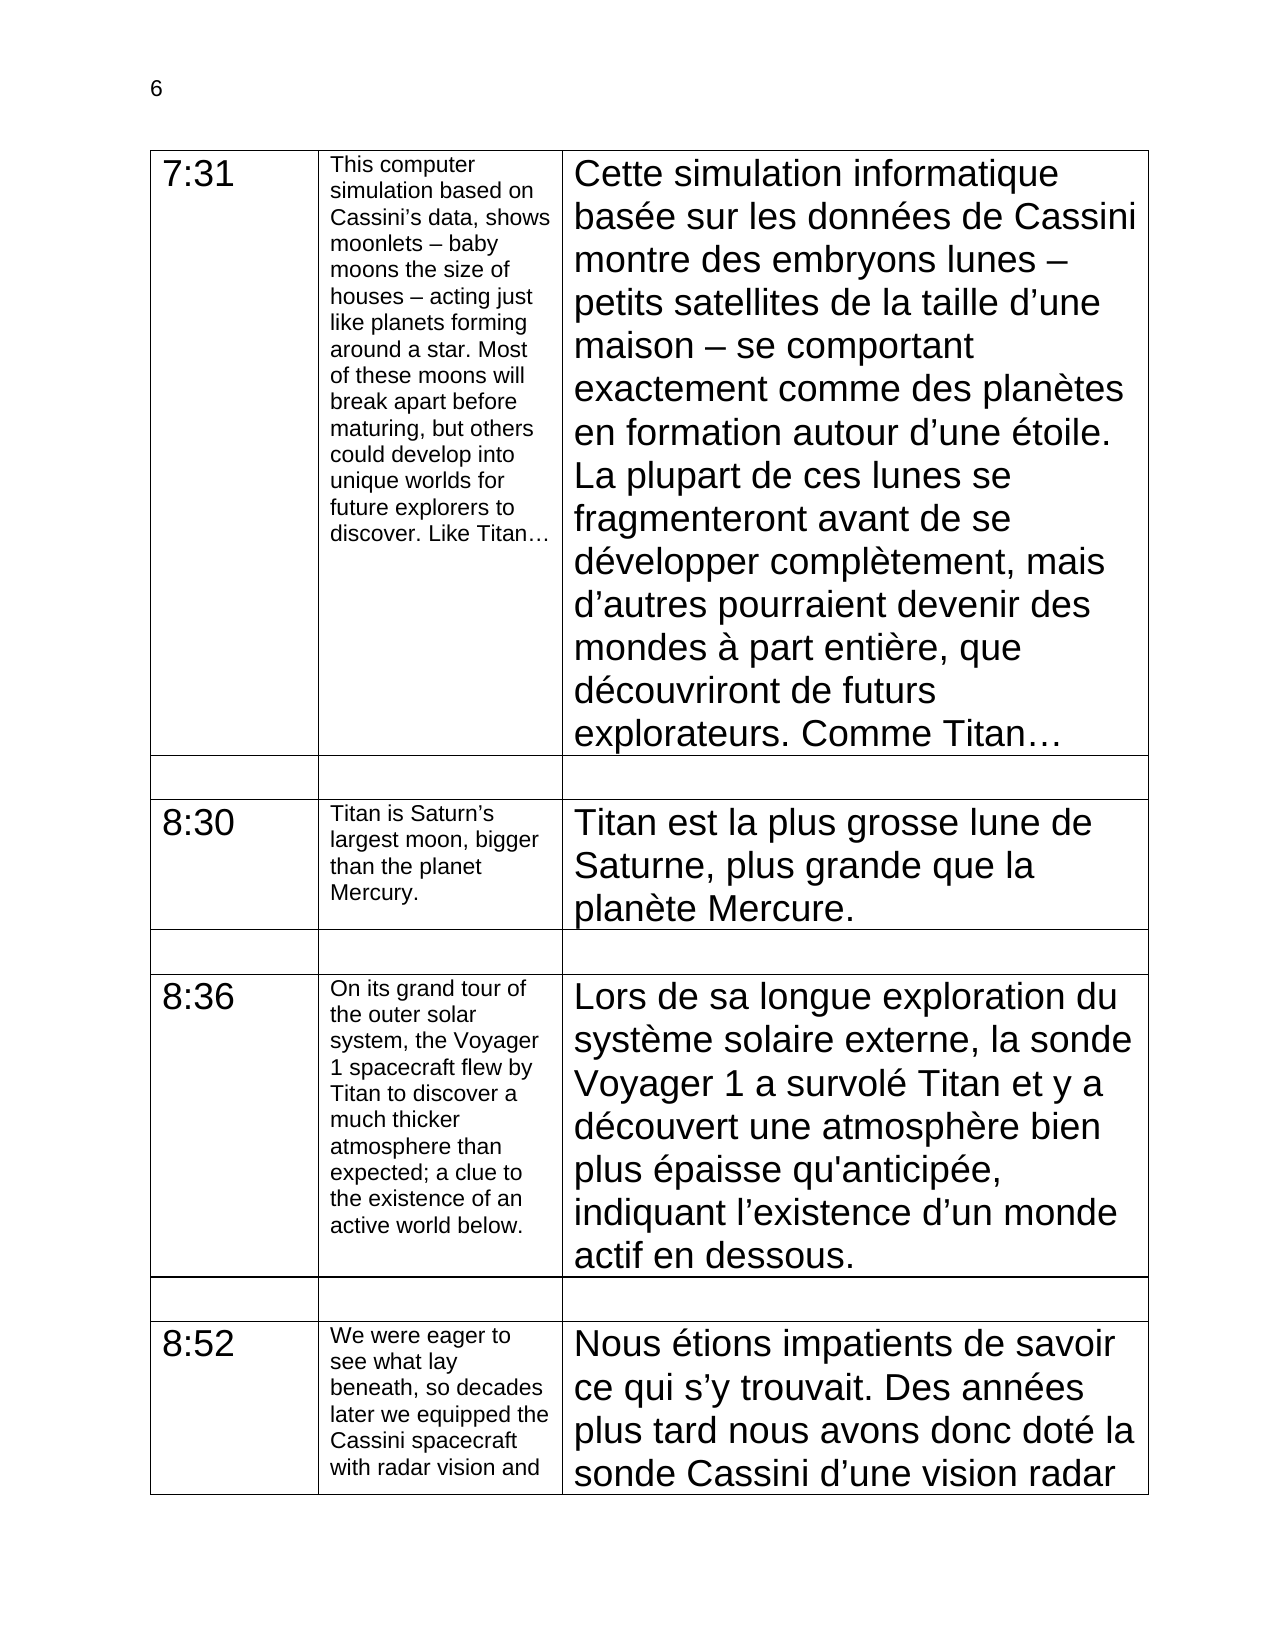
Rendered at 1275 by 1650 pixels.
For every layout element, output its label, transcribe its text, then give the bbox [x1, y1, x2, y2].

table_cell [151, 756, 318, 799]
table_cell [319, 1278, 562, 1321]
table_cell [563, 1322, 1148, 1494]
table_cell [319, 1322, 562, 1494]
table_cell Lors de sa longue exploration du système solaire externe, la sonde Voyager 1 a survolé Titan et y a découvert une atmosphère bien plus épaisse qu'anticipée, indiquant l’existence d’un monde actif en dessous. [563, 975, 1148, 1276]
table_cell 8:30 [151, 800, 318, 929]
table_cell [319, 930, 562, 973]
table_cell On its grand tour of the outer solar system, the Voyager 1 spacecraft flew by Titan to discover a much thicker atmosphere than expected; a clue to the existence of an active world below. [319, 975, 562, 1276]
table_cell [563, 1278, 1148, 1321]
table_cell 7:31 [151, 151, 318, 755]
table_cell 8:52 [151, 1322, 318, 1494]
table_cell [563, 930, 1148, 973]
table_cell This computer simulation based on Cassini’s data, shows moonlets – baby moons the size of houses – acting just like planets forming around a star. Most of these moons will break apart before maturing, but others could develop into unique worlds for future explorers to discover. Like Titan… [319, 151, 562, 755]
table_cell [319, 756, 562, 799]
table_cell Cette simulation informatique basée sur les données de Cassini montre des embryons lunes – petits satellites de la taille d’une maison – se comportant exactement comme des planètes en formation autour d’une étoile. La plupart de ces lunes se fragmenteront avant de se développer complètement, mais d’autres pourraient devenir des mondes à part entière, que découvriront de futurs explorateurs. Comme Titan… [563, 151, 1148, 755]
table_cell [151, 930, 318, 973]
table_cell [563, 756, 1148, 799]
table_cell Titan est la plus grosse lune de Saturne, plus grande que la planète Mercure. [563, 800, 1148, 929]
table_cell Titan is Saturn’s largest moon, bigger than the planet Mercury. [319, 800, 562, 929]
table_cell [151, 1278, 318, 1321]
table_cell 8:36 [151, 975, 318, 1276]
